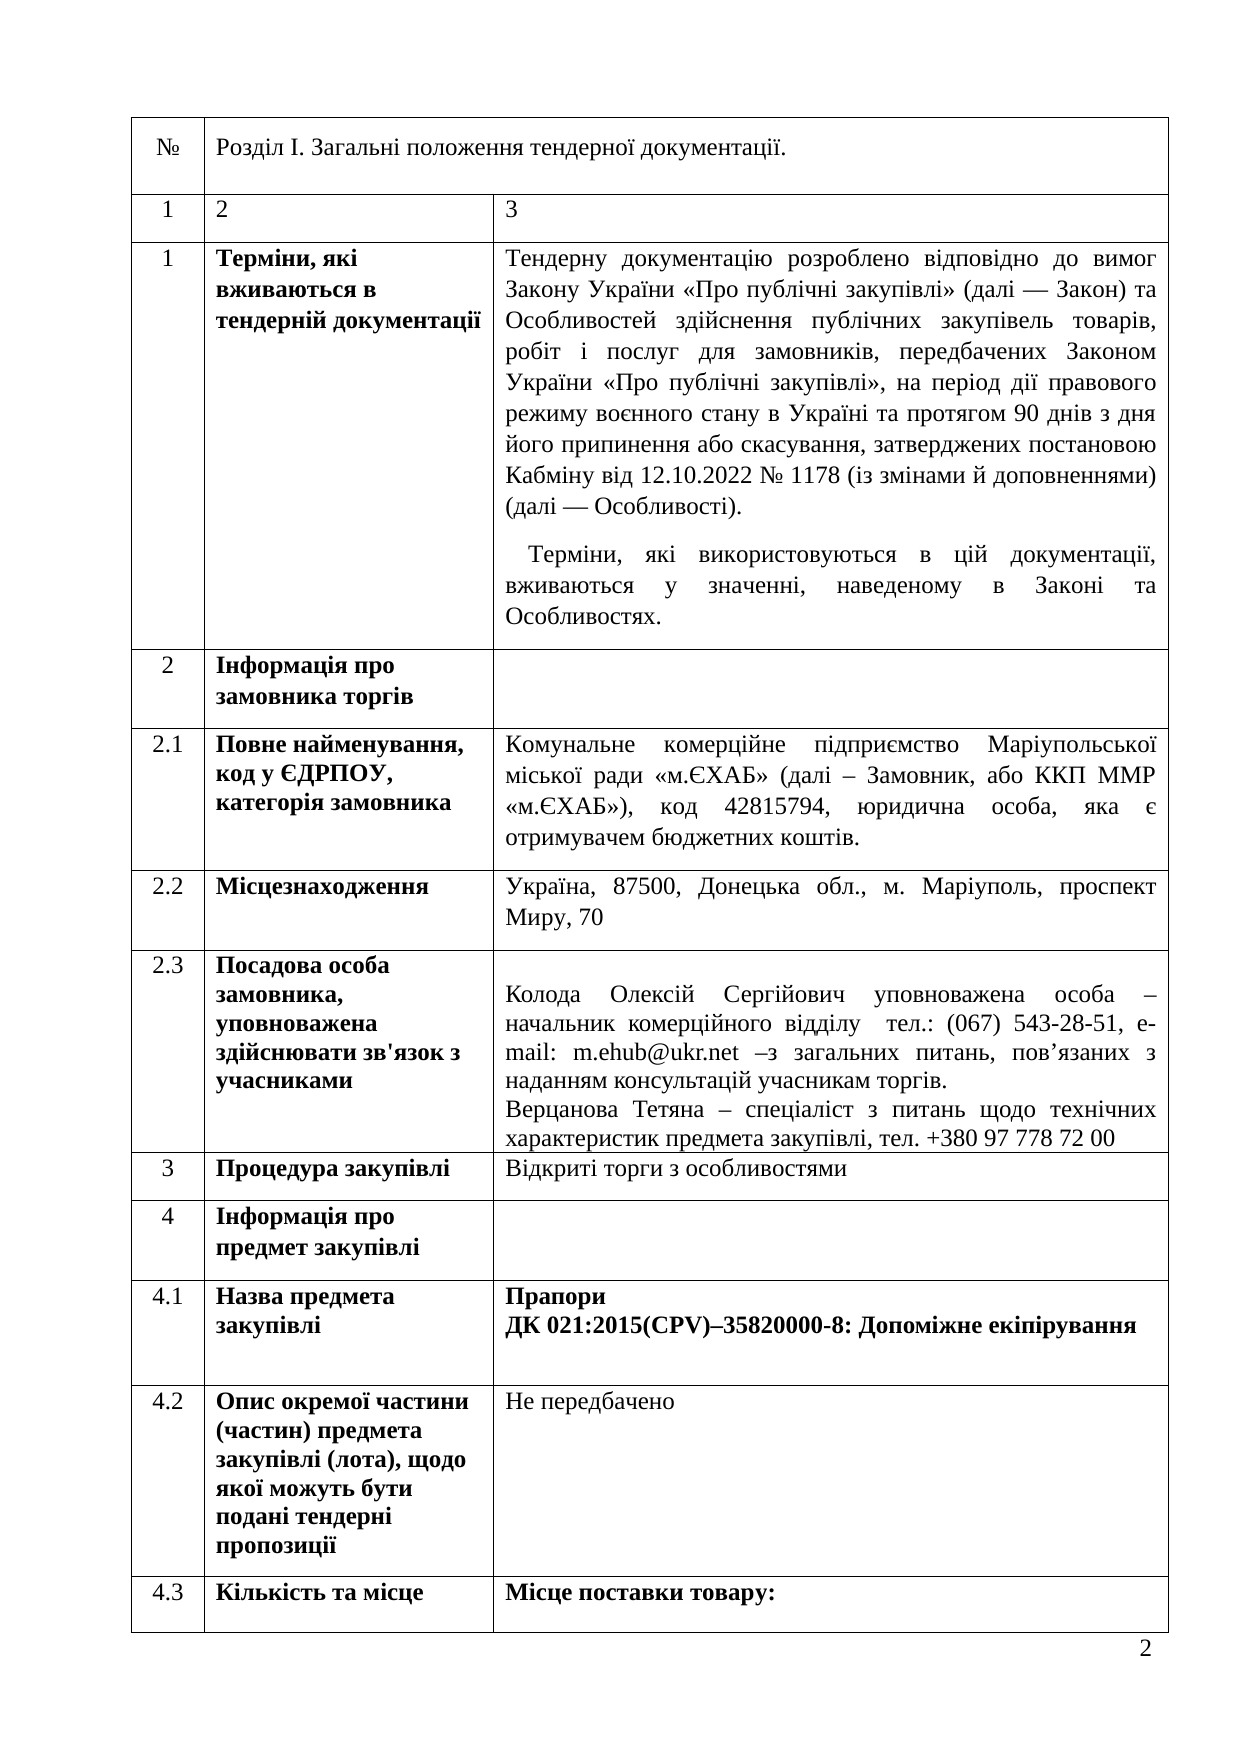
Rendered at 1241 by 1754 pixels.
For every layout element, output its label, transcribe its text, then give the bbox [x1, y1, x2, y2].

table_header Розділ І. Загальні положення тендерної документації. [205, 118, 1168, 193]
table_cell Інформація про предмет закупівлі [205, 1201, 493, 1280]
table_cell 2.2 [132, 871, 204, 949]
table_header № [132, 118, 204, 193]
table_cell Повне найменування, код у ЄДРПОУ, категорія замовника [205, 729, 493, 870]
table_cell 1 [132, 243, 204, 649]
table_cell 2 [132, 650, 204, 728]
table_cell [494, 1577, 1168, 1632]
table_cell 2.3 [132, 951, 204, 1152]
table_cell [494, 650, 1168, 728]
table_cell 1 [132, 195, 204, 242]
table_cell Терміни, які вживаються в тендерній документації [205, 243, 493, 649]
table_cell Посадова особа замовника, уповноважена здійснювати зв'язок з учасниками [205, 951, 493, 1152]
table_cell Відкриті торги з особливостями [494, 1153, 1168, 1200]
table_cell Назва предмета закупівлі [205, 1281, 493, 1385]
table_cell Колода Олексій Сергійович уповноважена особа – начальник комерційного відділу тел.: (067) 543-28-51, e-mail: m.ehub@ukr.net –з загальних питань, пов’язаних з наданням консультацій учасникам торгів. Верцанова Тетяна – спеціаліст з питань щодо технічних характеристик предмета закупівлі, тел. +380 97 778 72 00 [494, 951, 1168, 1152]
table_cell 4.1 [132, 1281, 204, 1385]
table_cell Процедура закупівлі [205, 1153, 493, 1200]
table_cell Комунальне комерційне підприємство Маріупольської міської ради «м.ЄХАБ» (далі – Замовник, або ККП ММР «м.ЄХАБ»), код 42815794, юридична особа, яка є отримувачем бюджетних коштів. [494, 729, 1168, 870]
table_cell 3 [132, 1153, 204, 1200]
table_cell 4 [132, 1201, 204, 1280]
table_cell Не передбачено [494, 1386, 1168, 1576]
table_cell 2 [205, 195, 493, 242]
table_cell Опис окремої частини (частин) предмета закупівлі (лота), щодо якої можуть бути подані тендерні пропозиції [205, 1386, 493, 1576]
table_cell 3 [494, 195, 1168, 242]
table_cell 4.3 [132, 1577, 204, 1632]
table_cell Місцезнаходження [205, 871, 493, 949]
table_cell Інформація про замовника торгів [205, 650, 493, 728]
table_cell 4.2 [132, 1386, 204, 1576]
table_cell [205, 1577, 493, 1632]
table_cell Тендерну документацію розроблено відповідно до вимог Закону України «Про публічні закупівлі» (далі — Закон) та Особливостей здійснення публічних закупівель товарів, робіт і послуг для замовників, передбачених Законом України «Про публічні закупівлі», на період дії правового режиму воєнного стану в Україні та протягом 90 днів з дня його припинення або скасування, затверджених постановою Кабміну від 12.10.2022 № 1178 (із змінами й доповненнями) (далі — Особливості). Терміни, які використовуються в цій документації, вживаються у значенні, наведеному в Законі та Особливостях. [494, 243, 1168, 649]
table_cell [494, 1201, 1168, 1280]
table_cell 2.1 [132, 729, 204, 870]
table_cell Прапори ДК 021:2015(CPV)–35820000-8: Допоміжне екіпірування [494, 1281, 1168, 1385]
table_cell Україна, 87500, Донецька обл., м. Маріуполь, проспект Миру, 70 [494, 871, 1168, 949]
